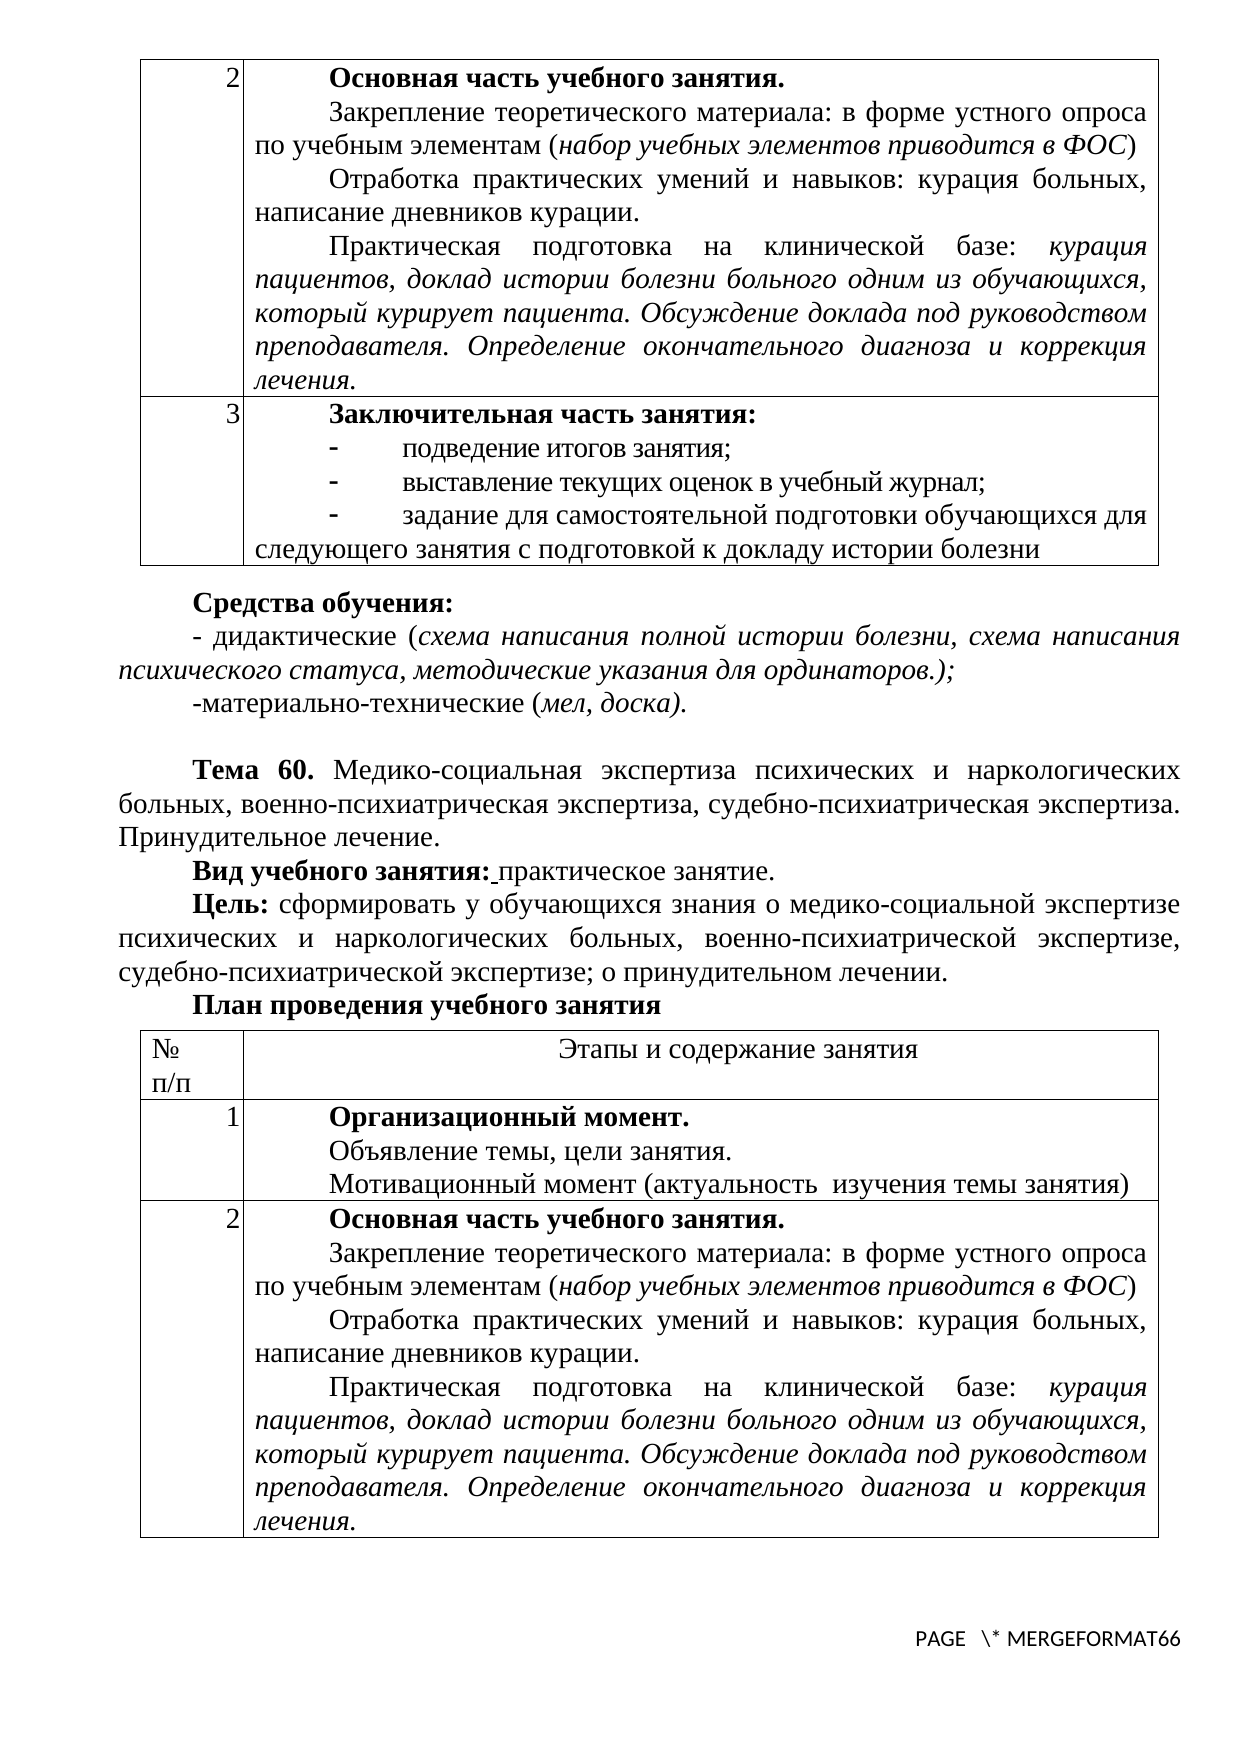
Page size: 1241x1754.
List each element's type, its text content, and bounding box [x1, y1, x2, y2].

text -материально-технические (мел, доска). [118, 685, 1181, 719]
table_header № п/п [141, 1031, 243, 1098]
table_cell 1 [141, 1100, 243, 1200]
text Средства обучения: [118, 585, 1181, 618]
table_cell Основная часть учебного занятия. Закрепление теоретического материала: в форме устного опроса по учебным элементам (набор учебных элементов приводится в ФОС) Отработка практических умений и навыков: курация больных, написание дневников курации. Практическая подготовка на клинической базе: курация пациентов, доклад истории болезни больного одним из обучающихся, который курирует пациента. Обсуждение доклада под руководством преподавателя. Определение окончательного диагноза и коррекция лечения. [244, 60, 1158, 396]
table_cell Заключительная часть занятия: подведение итогов занятия; выставление текущих оценок в учебный журнал; задание для самостоятельной подготовки обучающихся для следующего занятия с подготовкой к докладу истории болезни [244, 397, 1158, 564]
table_cell Организационный момент. Объявление темы, цели занятия. Мотивационный момент (актуальность изучения темы занятия) [244, 1100, 1158, 1200]
table_cell Основная часть учебного занятия. Закрепление теоретического материала: в форме устного опроса по учебным элементам (набор учебных элементов приводится в ФОС) Отработка практических умений и навыков: курация больных, написание дневников курации. Практическая подготовка на клинической базе: курация пациентов, доклад истории болезни больного одним из обучающихся, который курирует пациента. Обсуждение доклада под руководством преподавателя. Определение окончательного диагноза и коррекция лечения. [244, 1201, 1158, 1537]
text План проведения учебного занятия [118, 987, 1181, 1021]
table_cell 2 [141, 1201, 243, 1537]
table_cell 3 [141, 397, 243, 564]
text Тема 60. Медико-социальная экспертиза психических и наркологических больных, военно-психиатрическая экспертиза, судебно-психиатрическая экспертиза. Принудительное лечение. [118, 752, 1181, 853]
table_header Этапы и содержание занятия [244, 1031, 1158, 1098]
text Цель: сформировать у обучающихся знания о медико-социальной экспертизе психических и наркологических больных, военно-психиатрической экспертизе, судебно-психиатрической экспертизе; о принудительном лечении. [118, 887, 1181, 987]
table_cell 2 [141, 60, 243, 396]
text Вид учебного занятия: практическое занятие. [118, 853, 1181, 887]
text - дидактические (схема написания полной истории болезни, схема написания психического статуса, методические указания для ординаторов.); [118, 618, 1181, 685]
